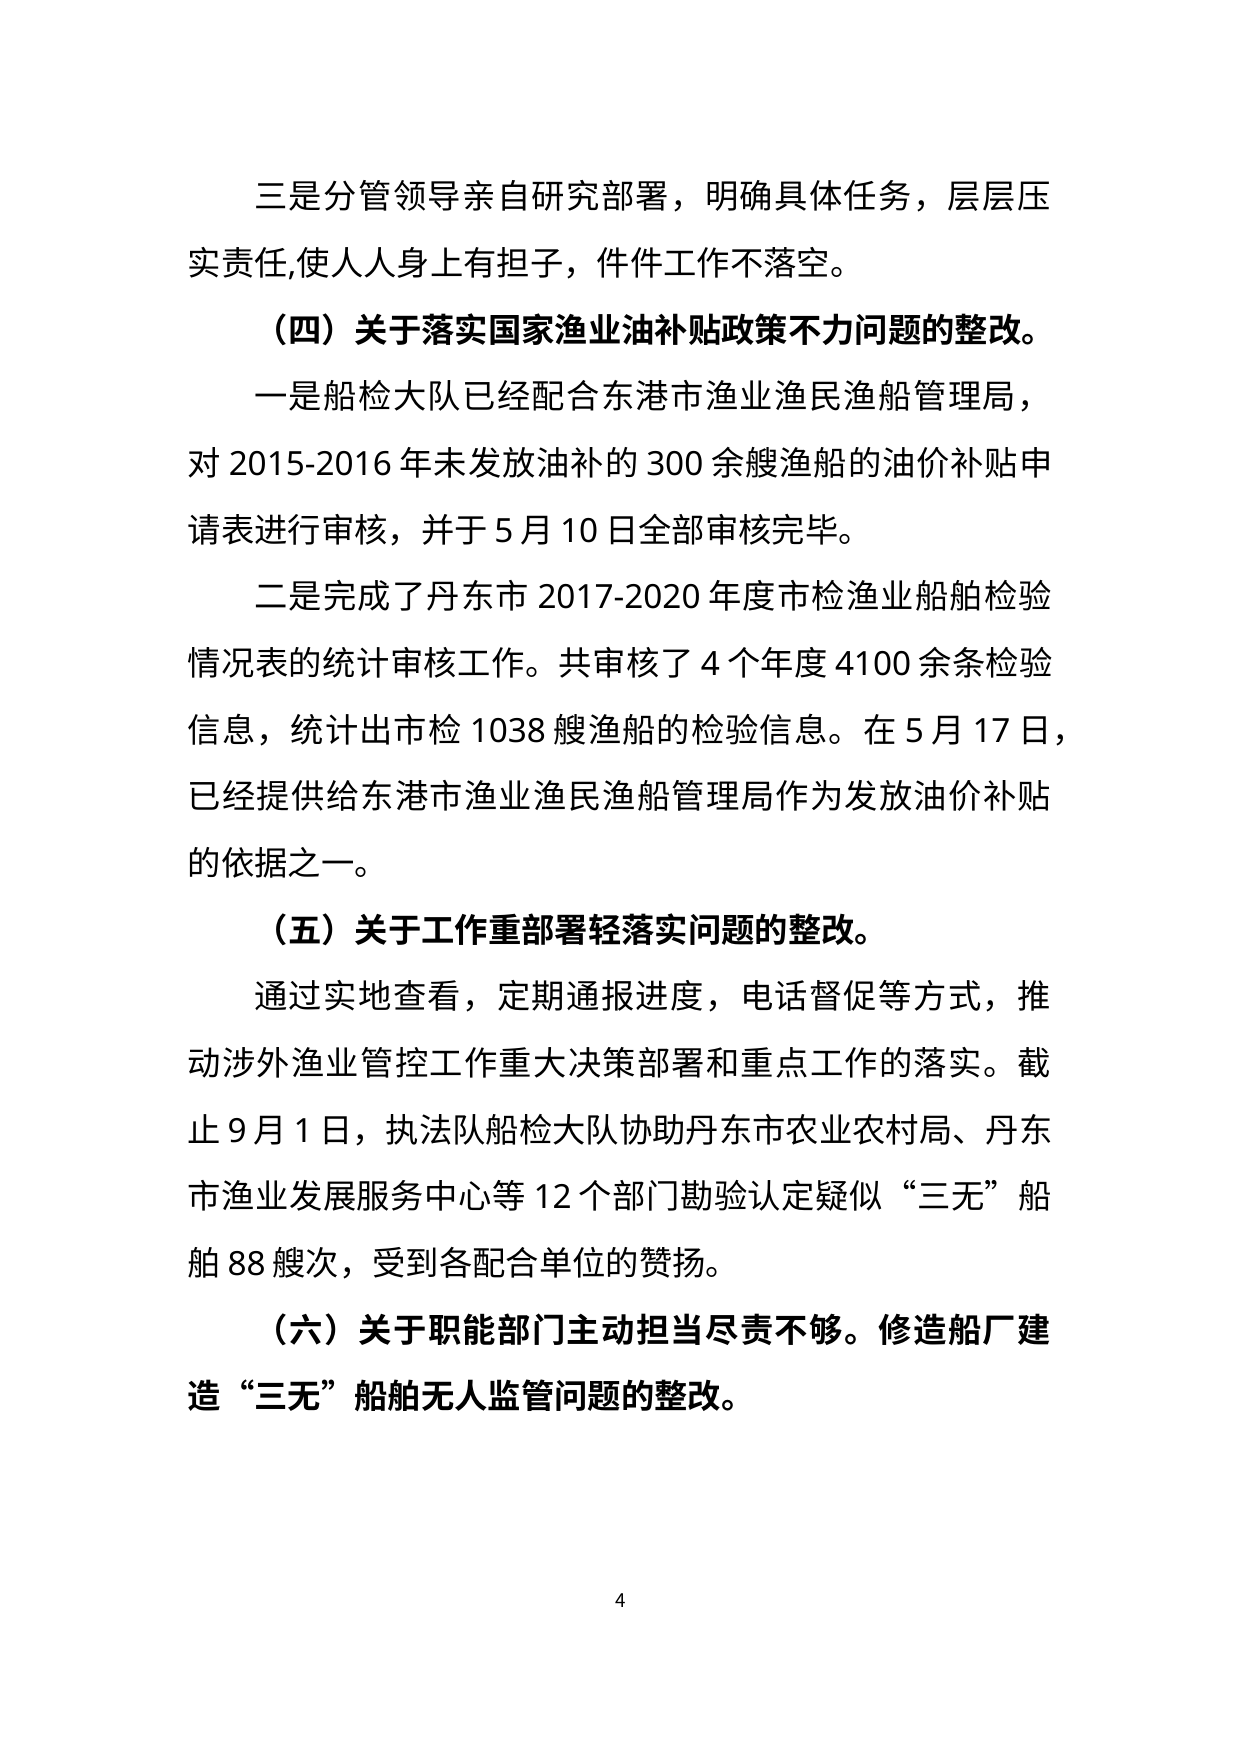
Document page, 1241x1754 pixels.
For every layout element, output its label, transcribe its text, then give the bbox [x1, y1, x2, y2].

text 通过实地查看，定期通报进度，电话督促等方式，推动涉外渔业管控工作重大决策部署和重点工作的落实。截止9月1日，执法队船检大队协助丹东市农业农村局、丹东市渔业发展服务中心等12个部门勘验认定疑似“三无”船舶88艘次，受到各配合单位的赞扬。 [187, 955, 1053, 1289]
text 三是分管领导亲自研究部署，明确具体任务，层层压实责任,使人人身上有担子，件件工作不落空。 [187, 155, 1053, 289]
text 一是船检大队已经配合东港市渔业渔民渔船管理局，对2015-2016年未发放油补的300余艘渔船的油价补贴申请表进行审核，并于5月10日全部审核完毕。 [187, 355, 1053, 555]
text （五）关于工作重部署轻落实问题的整改。 [187, 889, 1053, 955]
text （四）关于落实国家渔业油补贴政策不力问题的整改。 [187, 289, 1053, 355]
text （六）关于职能部门主动担当尽责不够。修造船厂建造“三无”船舶无人监管问题的整改。 [187, 1289, 1053, 1422]
text 二是完成了丹东市2017-2020年度市检渔业船舶检验情况表的统计审核工作。共审核了4个年度4100余条检验信息，统计出市检1038艘渔船的检验信息。在5月17日，已经提供给东港市渔业渔民渔船管理局作为发放油价补贴的依据之一。 [187, 555, 1053, 889]
